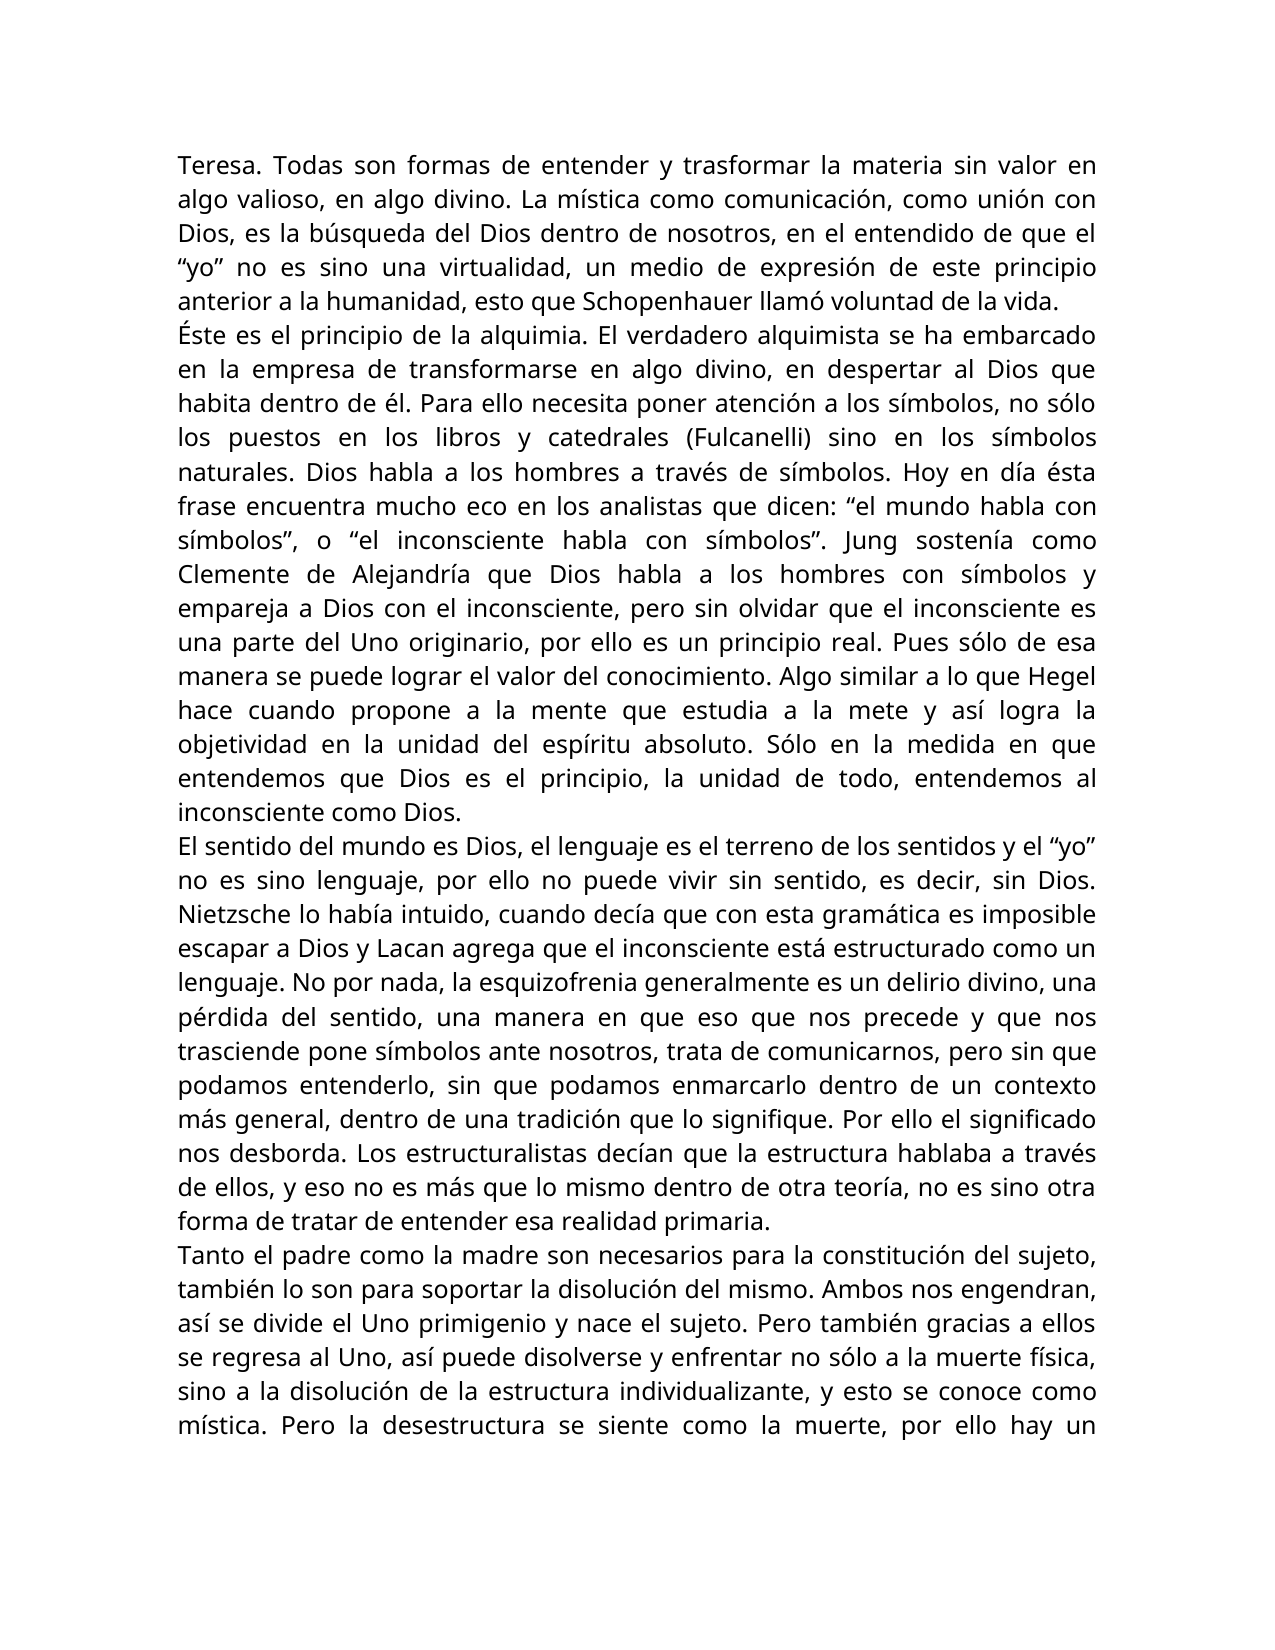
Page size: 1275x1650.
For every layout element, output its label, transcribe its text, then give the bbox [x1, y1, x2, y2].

text El sentido del mundo es Dios, el lenguaje es el terreno de los sentidos y el “yo” no es sino lenguaje, por ello no puede vivir sin sentido, es decir, sin Dios. Nietzsche lo había intuido, cuando decía que con esta gramática es imposible escapar a Dios y Lacan agrega que el inconsciente está estructurado como un lenguaje. No por nada, la esquizofrenia generalmente es un delirio divino, una pérdida del sentido, una manera en que eso que nos precede y que nos trasciende pone símbolos ante nosotros, trata de comunicarnos, pero sin que podamos entenderlo, sin que podamos enmarcarlo dentro de un contexto más general, dentro de una tradición que lo signifique. Por ello el significado nos desborda. Los estructuralistas decían que la estructura hablaba a través de ellos, y eso no es más que lo mismo dentro de otra teoría, no es sino otra forma de tratar de entender esa realidad primaria. [177, 829, 1098, 1238]
text Éste es el principio de la alquimia. El verdadero alquimista se ha embarcado en la empresa de transformarse en algo divino, en despertar al Dios que habita dentro de él. Para ello necesita poner atención a los símbolos, no sólo los puestos en los libros y catedrales (Fulcanelli) sino en los símbolos naturales. Dios habla a los hombres a través de símbolos. Hoy en día ésta frase encuentra mucho eco en los analistas que dicen: “el mundo habla con símbolos”, o “el inconsciente habla con símbolos”. Jung sostenía como Clemente de Alejandría que Dios habla a los hombres con símbolos y empareja a Dios con el inconsciente, pero sin olvidar que el inconsciente es una parte del Uno originario, por ello es un principio real. Pues sólo de esa manera se puede lograr el valor del conocimiento. Algo similar a lo que Hegel hace cuando propone a la mente que estudia a la mete y así logra la objetividad en la unidad del espíritu absoluto. Sólo en la medida en que entendemos que Dios es el principio, la unidad de todo, entendemos al inconsciente como Dios. [177, 318, 1098, 829]
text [177, 1238, 1098, 1442]
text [177, 148, 1098, 318]
